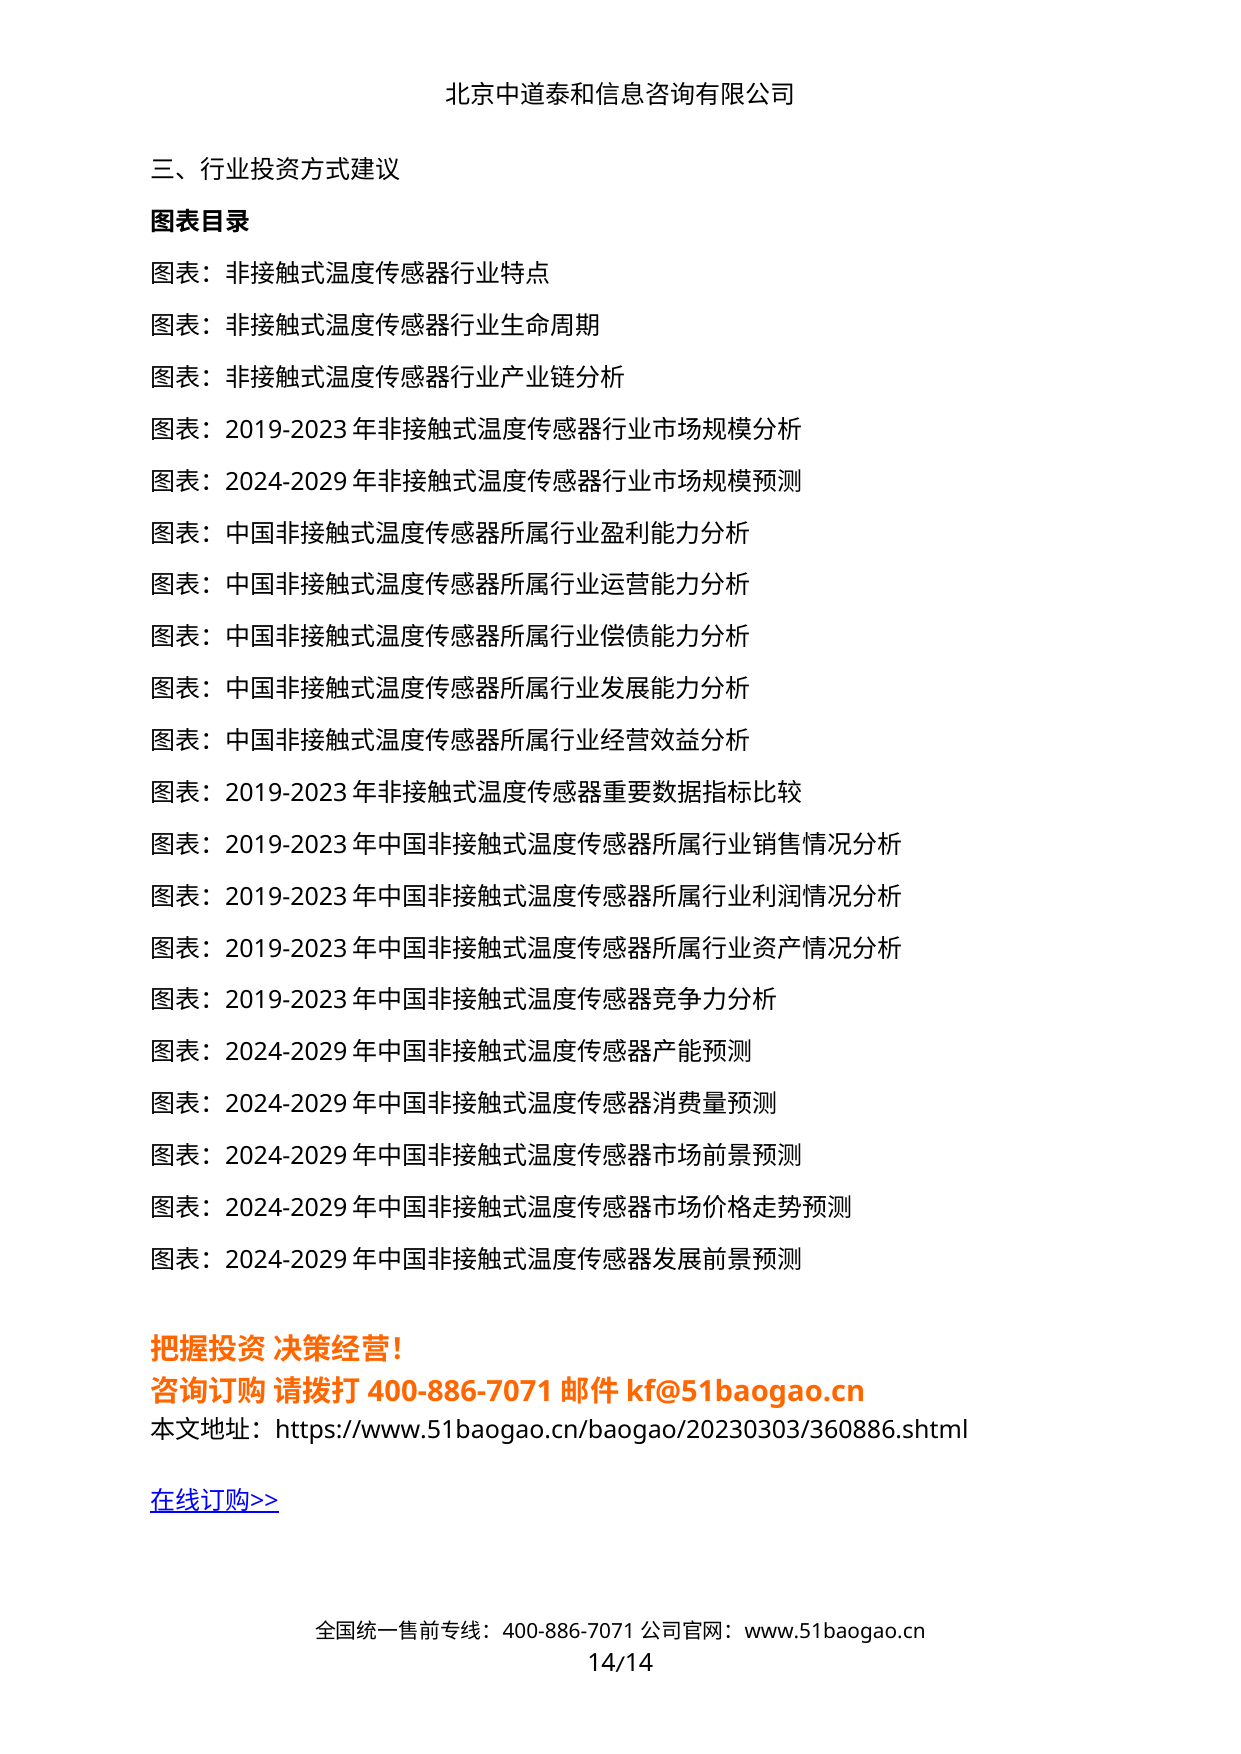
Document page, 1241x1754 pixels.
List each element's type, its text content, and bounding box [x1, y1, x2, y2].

text 图表：非接触式温度传感器行业特点 [150, 254, 1090, 290]
text 图表：2019-2023年非接触式温度传感器重要数据指标比较 [150, 772, 1090, 809]
text 在线订购>> [150, 1446, 1090, 1517]
text 图表：2019-2023年中国非接触式温度传感器所属行业资产情况分析 [150, 928, 1090, 964]
text 图表：2024-2029年中国非接触式温度传感器发展前景预测 [150, 1239, 1090, 1276]
text 图表：中国非接触式温度传感器所属行业偿债能力分析 [150, 617, 1090, 653]
text 图表：中国非接触式温度传感器所属行业运营能力分析 [150, 565, 1090, 601]
text 图表：2024-2029年中国非接触式温度传感器市场前景预测 [150, 1136, 1090, 1172]
text 把握投资 决策经营！咨询订购 请拨打 400-886-7071 邮件 kf@51baogao.cn本文地址：https://www.51baogao.cn/baogao/20230303/360886.shtml [150, 1291, 1090, 1446]
text 图表：中国非接触式温度传感器所属行业盈利能力分析 [150, 513, 1090, 549]
text 图表：2024-2029年中国非接触式温度传感器产能预测 [150, 1032, 1090, 1068]
text 图表：非接触式温度传感器行业生命周期 [150, 306, 1090, 342]
text 图表目录 [150, 202, 1090, 238]
text 图表：2019-2023年中国非接触式温度传感器所属行业销售情况分析 [150, 824, 1090, 861]
text 图表：2024-2029年非接触式温度传感器行业市场规模预测 [150, 461, 1090, 497]
text 图表：2024-2029年中国非接触式温度传感器市场价格走势预测 [150, 1187, 1090, 1224]
text 图表：2019-2023年中国非接触式温度传感器竞争力分析 [150, 980, 1090, 1016]
text 图表：2019-2023年中国非接触式温度传感器所属行业利润情况分析 [150, 876, 1090, 912]
text 图表：中国非接触式温度传感器所属行业经营效益分析 [150, 721, 1090, 757]
text 图表：2019-2023年非接触式温度传感器行业市场规模分析 [150, 409, 1090, 446]
text 图表：2024-2029年中国非接触式温度传感器消费量预测 [150, 1084, 1090, 1120]
text 三、行业投资方式建议 [150, 150, 1090, 186]
text 图表：中国非接触式温度传感器所属行业发展能力分析 [150, 669, 1090, 705]
text 图表：非接触式温度传感器行业产业链分析 [150, 357, 1090, 394]
